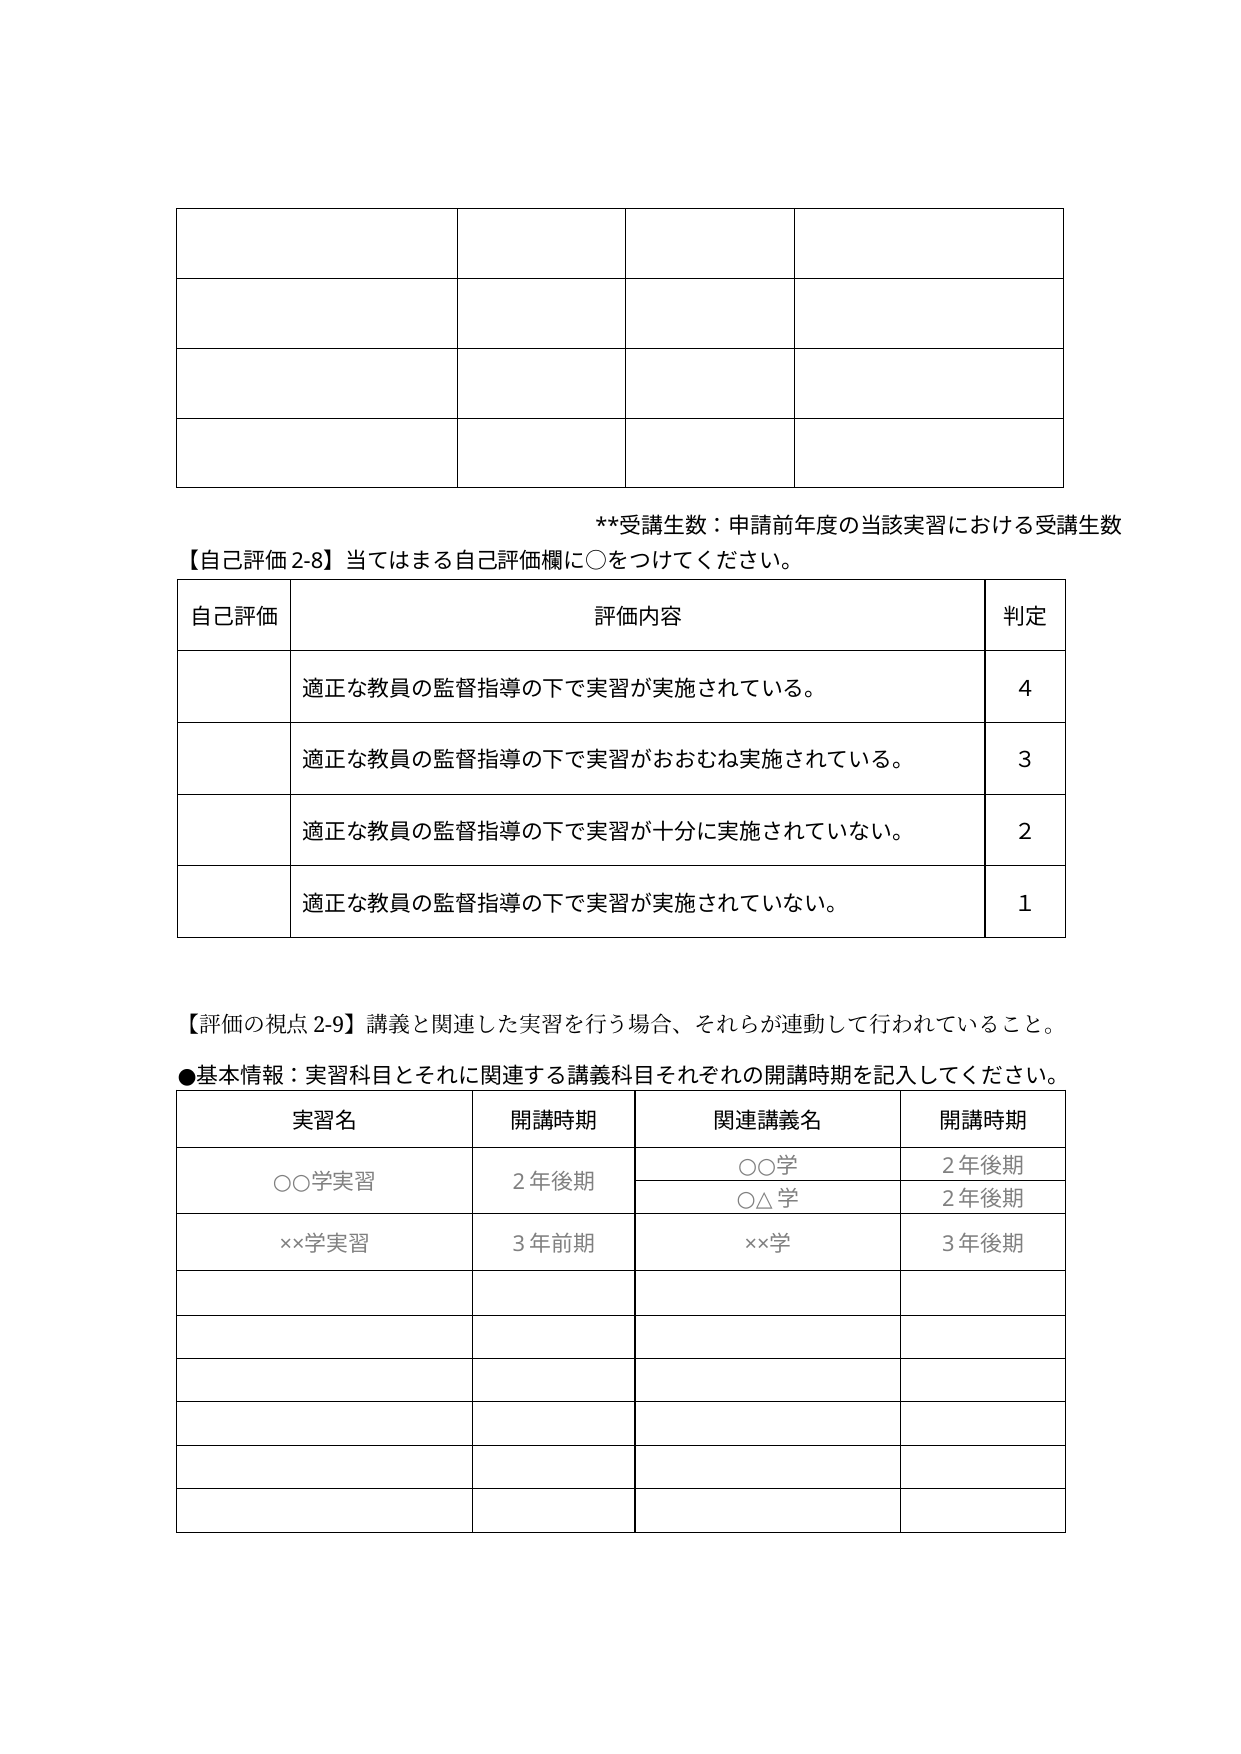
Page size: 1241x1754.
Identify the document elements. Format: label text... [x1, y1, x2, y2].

table_cell [636, 1271, 900, 1315]
table_cell [473, 1316, 634, 1358]
table_cell ××学 [636, 1214, 900, 1270]
table_cell [473, 1402, 634, 1445]
table_cell [178, 723, 290, 794]
table_cell [626, 349, 794, 417]
table_cell [473, 1359, 634, 1401]
table_cell [178, 866, 290, 937]
table_cell １ [986, 866, 1065, 937]
table_header 開講時期 [901, 1091, 1065, 1147]
table_cell 適正な教員の監督指導の下で実習がおおむね実施されている。 [291, 723, 984, 794]
table_cell 2年後期 [901, 1148, 1065, 1180]
table_cell 3年前期 [473, 1214, 634, 1270]
table_cell [177, 1446, 472, 1488]
table_cell [795, 349, 1063, 417]
table_cell [177, 1316, 472, 1358]
table_header 自己評価 [178, 580, 290, 650]
table_cell 2年後期 [473, 1148, 634, 1213]
table_cell [901, 1271, 1065, 1315]
table_cell [901, 1359, 1065, 1401]
table_cell [458, 419, 625, 487]
table_cell [177, 279, 457, 348]
table_cell [473, 1489, 634, 1532]
table_cell ２ [986, 795, 1065, 865]
table_cell 適正な教員の監督指導の下で実習が十分に実施されていない。 [291, 795, 984, 865]
table_cell 適正な教員の監督指導の下で実習が実施されている。 [291, 651, 984, 722]
table_cell [177, 1489, 472, 1532]
table_cell ３ [986, 723, 1065, 794]
table_cell [636, 1316, 900, 1358]
table_cell 3年後期 [901, 1214, 1065, 1270]
table_cell [626, 279, 794, 348]
table_cell ○○学実習 [177, 1148, 472, 1213]
text ●基本情報：実習科目とそれに関連する講義科目それぞれの開講時期を記入してください。 [177, 1058, 1122, 1089]
table_header 評価内容 [291, 580, 984, 650]
table_cell ○○学 [636, 1148, 900, 1180]
table_cell [636, 1402, 900, 1445]
table_cell [458, 279, 625, 348]
table_cell [458, 349, 625, 417]
table_cell ４ [986, 651, 1065, 722]
table_cell [901, 1402, 1065, 1445]
table_cell [626, 209, 794, 278]
table_cell [795, 419, 1063, 487]
table_cell [636, 1359, 900, 1401]
text 【自己評価2-8】当てはまる自己評価欄に○をつけてください。 [177, 539, 1122, 579]
text **受講生数：申請前年度の当該実習における受講生数 [177, 508, 1122, 539]
table_header 実習名 [177, 1091, 472, 1147]
table_cell [458, 209, 625, 278]
table_cell [177, 349, 457, 417]
table_cell [636, 1489, 900, 1532]
table_cell [177, 419, 457, 487]
table_cell 2年後期 [901, 1181, 1065, 1213]
table_cell [177, 1402, 472, 1445]
table_header 開講時期 [473, 1091, 634, 1147]
table_cell [177, 1271, 472, 1315]
table_cell [473, 1271, 634, 1315]
table_cell [636, 1446, 900, 1488]
table_header 関連講義名 [636, 1091, 900, 1147]
table_cell ○△学 [636, 1181, 900, 1213]
table_cell [901, 1316, 1065, 1358]
table_cell ××学実習 [177, 1214, 472, 1270]
table_cell [901, 1489, 1065, 1532]
table_cell [626, 419, 794, 487]
table_cell [178, 651, 290, 722]
table_cell [177, 1359, 472, 1401]
table_cell [177, 209, 457, 278]
table_cell 適正な教員の監督指導の下で実習が実施されていない。 [291, 866, 984, 937]
table_header 判定 [986, 580, 1065, 650]
table_cell [901, 1446, 1065, 1488]
text 【評価の視点2-9】講義と関連した実習を行う場合、それらが連動して行われていること。 [177, 1007, 1122, 1038]
table_cell [795, 209, 1063, 278]
table_cell [178, 795, 290, 865]
table_cell [795, 279, 1063, 348]
table_cell [473, 1446, 634, 1488]
